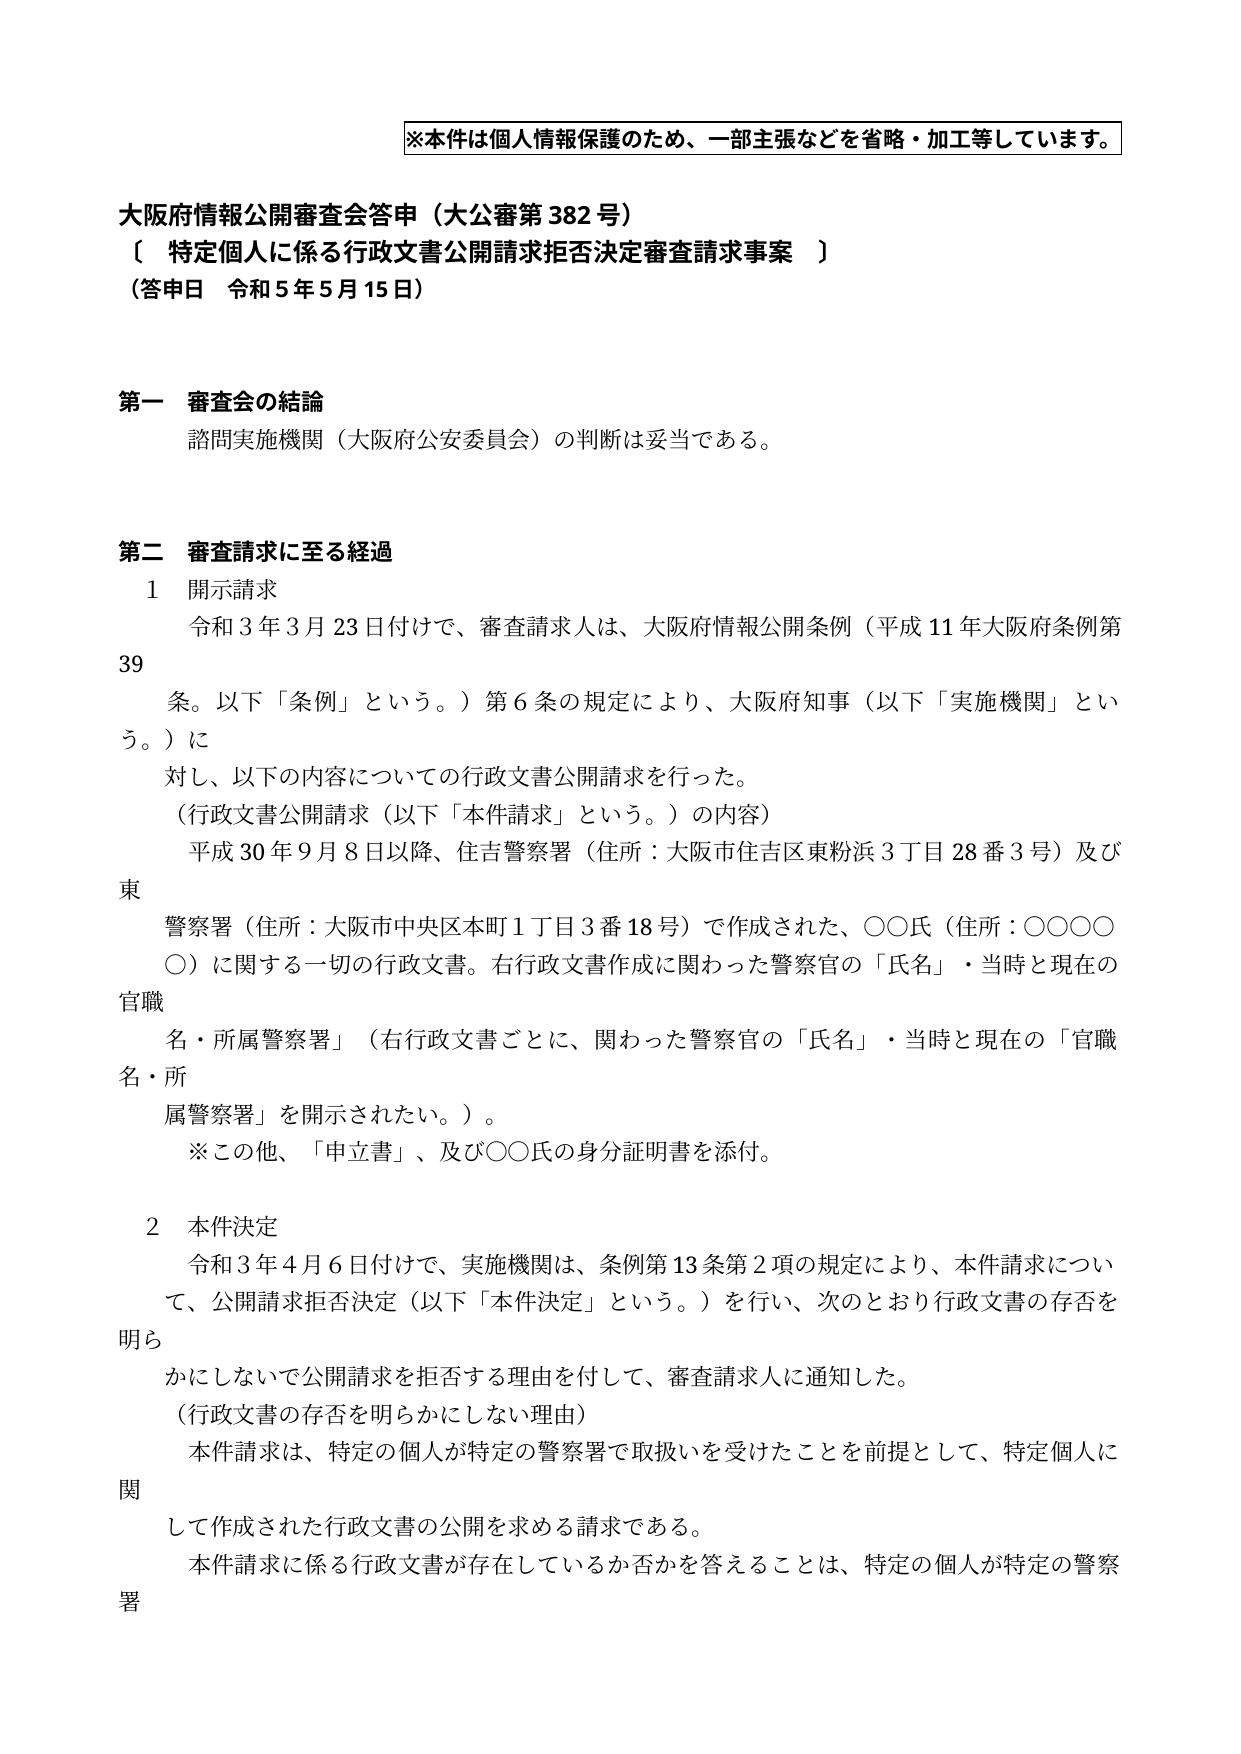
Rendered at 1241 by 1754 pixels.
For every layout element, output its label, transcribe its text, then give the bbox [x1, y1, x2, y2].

text 諮問実施機関（大阪府公安委員会）の判断は妥当である。 [118, 419, 1122, 457]
text 大阪府情報公開審査会答申（大公審第382号） [118, 194, 1122, 232]
text 第一 審査会の結論 [118, 382, 1122, 419]
text て、公開請求拒否決定（以下「本件決定」という。）を行い、次のとおり行政文書の存否を明ら [118, 1282, 1122, 1357]
text ※この他、「申立書」、及び○○氏の身分証明書を添付。 [118, 1132, 1122, 1169]
text 〔 特定個人に係る行政文書公開請求拒否決定審査請求事案 〕 [118, 232, 1122, 269]
text 警察署（住所：大阪市中央区本町１丁目３番18号）で作成された、○○氏（住所：○○○○ [118, 907, 1122, 944]
text （行政文書公開請求（以下「本件請求」という。）の内容） [118, 794, 1122, 832]
text 令和３年３月23日付けで、審査請求人は、大阪府情報公開条例（平成11年大阪府条例第39 [118, 607, 1122, 682]
text 本件請求に係る行政文書が存在しているか否かを答えることは、特定の個人が特定の警察署 [118, 1544, 1122, 1619]
text ２ 本件決定 [118, 1207, 1122, 1244]
text かにしないで公開請求を拒否する理由を付して、審査請求人に通知した。 [118, 1357, 1122, 1394]
text （行政文書の存否を明らかにしない理由） [118, 1394, 1122, 1432]
text して作成された行政文書の公開を求める請求である。 [118, 1507, 1122, 1544]
text 本件請求は、特定の個人が特定の警察署で取扱いを受けたことを前提として、特定個人に関 [118, 1432, 1122, 1507]
text １ 開示請求 [118, 569, 1122, 607]
text 対し、以下の内容についての行政文書公開請求を行った。 [118, 757, 1122, 794]
text 令和３年４月６日付けで、実施機関は、条例第13条第２項の規定により、本件請求につい [118, 1244, 1122, 1282]
text 属警察署」を開示されたい。）。 [118, 1094, 1122, 1132]
text ○）に関する一切の行政文書。右行政文書作成に関わった警察官の「氏名」・当時と現在の官職 [118, 944, 1122, 1019]
text 名・所属警察署」（右行政文書ごとに、関わった警察官の「氏名」・当時と現在の「官職名・所 [118, 1019, 1122, 1094]
text 第二 審査請求に至る経過 [118, 532, 1122, 569]
text 条。以下「条例」という。）第６条の規定により、大阪府知事（以下「実施機関」という。）に [118, 682, 1122, 757]
text （答申日 令和５年５月15日） [118, 269, 1122, 307]
text ※本件は個人情報保護のため、一部主張などを省略・加工等しています。 [118, 119, 1122, 157]
text 平成30年９月８日以降、住吉警察署（住所：大阪市住吉区東粉浜３丁目28番３号）及び東 [118, 832, 1122, 907]
